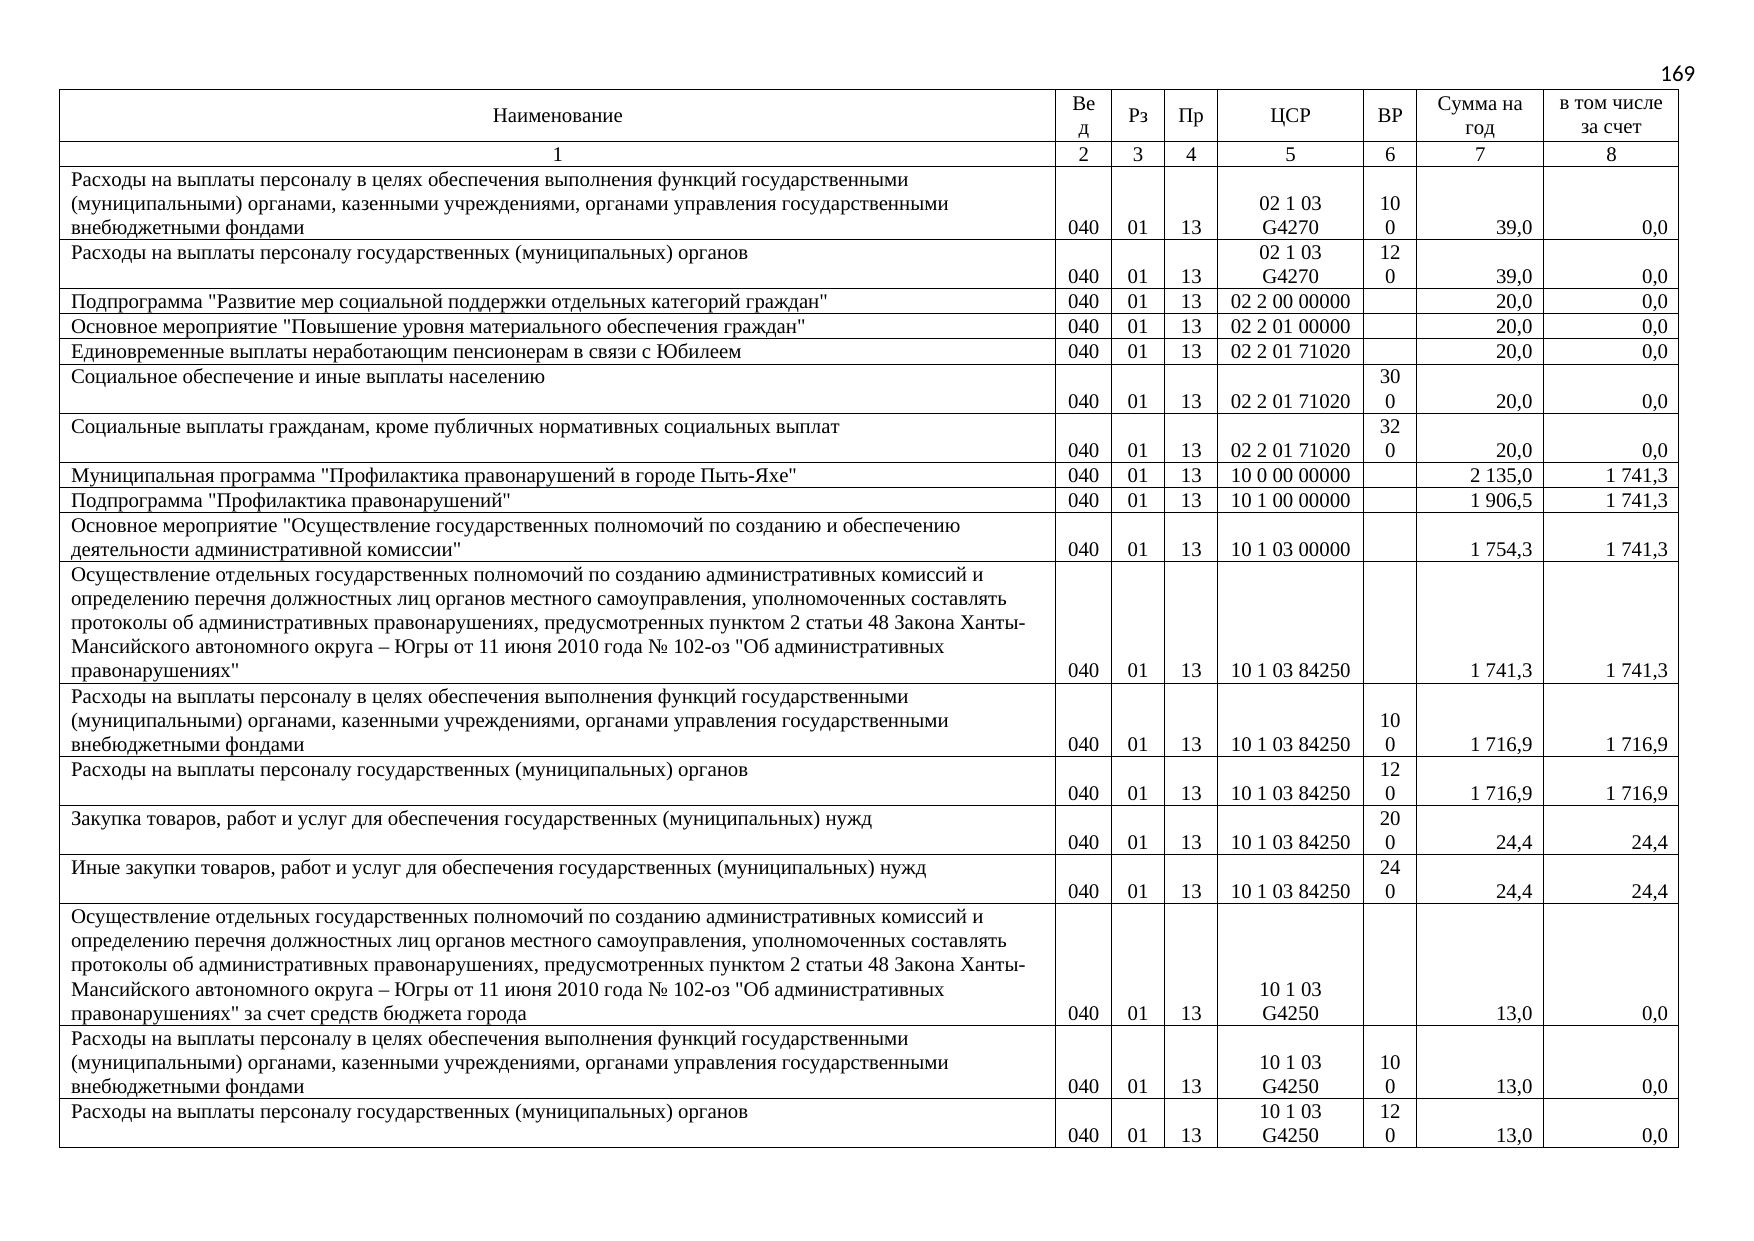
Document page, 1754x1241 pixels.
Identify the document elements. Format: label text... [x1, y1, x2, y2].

table_cell Социальное обеспечение и иные выплаты населению [60, 365, 1055, 413]
table_cell 02 2 01 71020 [1218, 365, 1363, 413]
table_cell 24,4 [1417, 806, 1543, 854]
table_header Пр [1165, 90, 1217, 141]
table_cell [1364, 314, 1416, 338]
table_cell 01 [1112, 1099, 1164, 1147]
table_cell Осуществление отдельных государственных полномочий по созданию административных комиссий и определению перечня должностных лиц органов местного самоуправления, уполномоченных составлять протоколы об административных правонарушениях, предусмотренных пунктом 2 статьи 48 Закона Ханты-Мансийского автономного округа – Югры от 11 июня 2010 года № 102-оз "Об административных правонарушениях" [60, 562, 1055, 682]
table_cell 0,0 [1544, 1099, 1678, 1147]
table_cell 10 1 03 G4250 [1218, 1099, 1363, 1147]
table_cell [1364, 562, 1416, 682]
table_cell Основное мероприятие "Осуществление государственных полномочий по созданию и обеспечению деятельности административной комиссии" [60, 513, 1055, 561]
table_cell 040 [1056, 1099, 1111, 1147]
table_cell 6 [1364, 142, 1416, 166]
table_cell 120 [1364, 1099, 1416, 1147]
table_cell 01 [1112, 289, 1164, 313]
table_cell 1 716,9 [1417, 684, 1543, 756]
table_cell 01 [1112, 167, 1164, 239]
table_cell 13,0 [1417, 1026, 1543, 1098]
table_cell 13 [1165, 757, 1217, 805]
table_cell 5 [1218, 142, 1363, 166]
table_cell 0,0 [1544, 904, 1678, 1024]
table_cell 0,0 [1544, 1026, 1678, 1098]
table_cell 24,4 [1417, 855, 1543, 903]
table_cell 13 [1165, 289, 1217, 313]
table_cell 040 [1056, 513, 1111, 561]
table_cell 01 [1112, 339, 1164, 363]
table_cell Подпрограмма "Профилактика правонарушений" [60, 488, 1055, 512]
table_cell 10 1 03 00000 [1218, 513, 1363, 561]
table_cell 320 [1364, 414, 1416, 462]
table_cell Расходы на выплаты персоналу государственных (муниципальных) органов [60, 240, 1055, 288]
table_cell 040 [1056, 855, 1111, 903]
table_cell 13 [1165, 463, 1217, 487]
table_cell 10 1 03 84250 [1218, 562, 1363, 682]
table_header ВР [1364, 90, 1416, 141]
table_cell [1364, 463, 1416, 487]
table_cell 040 [1056, 314, 1111, 338]
table_cell 4 [1165, 142, 1217, 166]
table_cell 13 [1165, 806, 1217, 854]
table_cell Закупка товаров, работ и услуг для обеспечения государственных (муниципальных) нужд [60, 806, 1055, 854]
table_cell Основное мероприятие "Повышение уровня материального обеспечения граждан" [60, 314, 1055, 338]
table_cell 13 [1165, 513, 1217, 561]
table_cell Расходы на выплаты персоналу в целях обеспечения выполнения функций государственными (муниципальными) органами, казенными учреждениями, органами управления государственными внебюджетными фондами [60, 167, 1055, 239]
table_cell 01 [1112, 463, 1164, 487]
table_cell 040 [1056, 562, 1111, 682]
table_cell 01 [1112, 562, 1164, 682]
table_cell 10 1 00 00000 [1218, 488, 1363, 512]
table_cell 1 906,5 [1417, 488, 1543, 512]
table_cell Расходы на выплаты персоналу в целях обеспечения выполнения функций государственными (муниципальными) органами, казенными учреждениями, органами управления государственными внебюджетными фондами [60, 1026, 1055, 1098]
table_cell 13 [1165, 1026, 1217, 1098]
table_cell 040 [1056, 240, 1111, 288]
table_cell 13,0 [1417, 904, 1543, 1024]
table_cell 13 [1165, 314, 1217, 338]
table_cell Подпрограмма "Развитие мер социальной поддержки отдельных категорий граждан" [60, 289, 1055, 313]
table_cell 10 1 03 84250 [1218, 684, 1363, 756]
table_cell 040 [1056, 488, 1111, 512]
table_cell 20,0 [1417, 289, 1543, 313]
table_cell 13 [1165, 904, 1217, 1024]
table_cell 01 [1112, 513, 1164, 561]
table_cell 1 741,3 [1544, 463, 1678, 487]
table_cell 100 [1364, 1026, 1416, 1098]
table_cell 13 [1165, 167, 1217, 239]
table_cell 01 [1112, 904, 1164, 1024]
table_cell 10 0 00 00000 [1218, 463, 1363, 487]
table_cell 01 [1112, 365, 1164, 413]
table_cell 040 [1056, 339, 1111, 363]
table_cell 040 [1056, 757, 1111, 805]
table_cell 0,0 [1544, 365, 1678, 413]
table_cell 01 [1112, 314, 1164, 338]
table_cell 10 1 03 84250 [1218, 757, 1363, 805]
table_cell 2 135,0 [1417, 463, 1543, 487]
table_cell [1364, 904, 1416, 1024]
table_cell [1364, 339, 1416, 363]
table_cell 0,0 [1544, 414, 1678, 462]
table_cell Расходы на выплаты персоналу государственных (муниципальных) органов [60, 1099, 1055, 1147]
table_cell 02 2 00 00000 [1218, 289, 1363, 313]
table_cell 02 1 03 G4270 [1218, 167, 1363, 239]
table_cell 13,0 [1417, 1099, 1543, 1147]
table_cell 01 [1112, 1026, 1164, 1098]
table_header в том числе за счет субвенций из бюджета автономного округа [1544, 90, 1678, 141]
table_cell 13 [1165, 488, 1217, 512]
table_cell 24,4 [1544, 806, 1678, 854]
table_cell Муниципальная программа "Профилактика правонарушений в городе Пыть-Яхе" [60, 463, 1055, 487]
table_cell 13 [1165, 1099, 1217, 1147]
table_cell Расходы на выплаты персоналу государственных (муниципальных) органов [60, 757, 1055, 805]
table_cell 040 [1056, 463, 1111, 487]
table_header Наименование [60, 90, 1055, 141]
table_cell 39,0 [1417, 240, 1543, 288]
table_cell 02 2 01 71020 [1218, 414, 1363, 462]
table_header ЦСР [1218, 90, 1363, 141]
table_cell 1 741,3 [1544, 562, 1678, 682]
table_cell Осуществление отдельных государственных полномочий по созданию административных комиссий и определению перечня должностных лиц органов местного самоуправления, уполномоченных составлять протоколы об административных правонарушениях, предусмотренных пунктом 2 статьи 48 Закона Ханты-Мансийского автономного округа – Югры от 11 июня 2010 года № 102-оз "Об административных правонарушениях" за счет средств бюджета города [60, 904, 1055, 1024]
table_cell 10 1 03 84250 [1218, 806, 1363, 854]
table_cell 13 [1165, 562, 1217, 682]
table_cell 0,0 [1544, 339, 1678, 363]
table_cell 1 741,3 [1544, 513, 1678, 561]
table_cell Социальные выплаты гражданам, кроме публичных нормативных социальных выплат [60, 414, 1055, 462]
table_cell 040 [1056, 806, 1111, 854]
table_cell 1 716,9 [1544, 684, 1678, 756]
table_cell 100 [1364, 167, 1416, 239]
table_cell 20,0 [1417, 314, 1543, 338]
table_cell 120 [1364, 757, 1416, 805]
table_cell 01 [1112, 414, 1164, 462]
table_cell 13 [1165, 414, 1217, 462]
table_cell 02 2 01 71020 [1218, 339, 1363, 363]
table_cell 240 [1364, 855, 1416, 903]
table_cell 300 [1364, 365, 1416, 413]
table_cell 2 [1056, 142, 1111, 166]
table_cell 13 [1165, 339, 1217, 363]
table_cell 040 [1056, 289, 1111, 313]
table_cell 1 741,3 [1417, 562, 1543, 682]
table_cell 200 [1364, 806, 1416, 854]
table_cell 01 [1112, 757, 1164, 805]
table_cell 13 [1165, 855, 1217, 903]
table_cell 7 [1417, 142, 1543, 166]
table_cell 20,0 [1417, 339, 1543, 363]
table_cell 3 [1112, 142, 1164, 166]
table_cell 1 [60, 142, 1055, 166]
table_cell 0,0 [1544, 167, 1678, 239]
table_header Сумма на год [1417, 90, 1543, 141]
table_cell 13 [1165, 365, 1217, 413]
table_cell [1364, 513, 1416, 561]
table_cell 10 1 03 G4250 [1218, 1026, 1363, 1098]
table_cell 040 [1056, 365, 1111, 413]
table_cell 0,0 [1544, 289, 1678, 313]
table_cell 0,0 [1544, 314, 1678, 338]
table_cell 1 716,9 [1544, 757, 1678, 805]
table_cell 0,0 [1544, 240, 1678, 288]
table_cell 01 [1112, 684, 1164, 756]
table_cell 02 1 03 G4270 [1218, 240, 1363, 288]
table_cell [1364, 289, 1416, 313]
table_cell 13 [1165, 240, 1217, 288]
table_cell 39,0 [1417, 167, 1543, 239]
table_cell [1364, 488, 1416, 512]
table_cell 8 [1544, 142, 1678, 166]
table_cell 040 [1056, 1026, 1111, 1098]
table_cell 120 [1364, 240, 1416, 288]
table_cell 040 [1056, 167, 1111, 239]
table_cell 10 1 03 G4250 [1218, 904, 1363, 1024]
table_cell 01 [1112, 240, 1164, 288]
table_cell 02 2 01 00000 [1218, 314, 1363, 338]
table_cell 1 716,9 [1417, 757, 1543, 805]
table_cell 20,0 [1417, 365, 1543, 413]
table_cell 01 [1112, 488, 1164, 512]
table_header Рз [1112, 90, 1164, 141]
table_cell 24,4 [1544, 855, 1678, 903]
table_header Вед [1056, 90, 1111, 141]
table_cell Расходы на выплаты персоналу в целях обеспечения выполнения функций государственными (муниципальными) органами, казенными учреждениями, органами управления государственными внебюджетными фондами [60, 684, 1055, 756]
table_cell 1 741,3 [1544, 488, 1678, 512]
table_cell 040 [1056, 684, 1111, 756]
table_cell 040 [1056, 904, 1111, 1024]
table_cell Иные закупки товаров, работ и услуг для обеспечения государственных (муниципальных) нужд [60, 855, 1055, 903]
table_cell 1 754,3 [1417, 513, 1543, 561]
table_cell Единовременные выплаты неработающим пенсионерам в связи с Юбилеем [60, 339, 1055, 363]
table_cell 01 [1112, 806, 1164, 854]
table_cell 01 [1112, 855, 1164, 903]
table_cell 10 1 03 84250 [1218, 855, 1363, 903]
table_cell 040 [1056, 414, 1111, 462]
table_cell 100 [1364, 684, 1416, 756]
table_cell 13 [1165, 684, 1217, 756]
table_cell 20,0 [1417, 414, 1543, 462]
